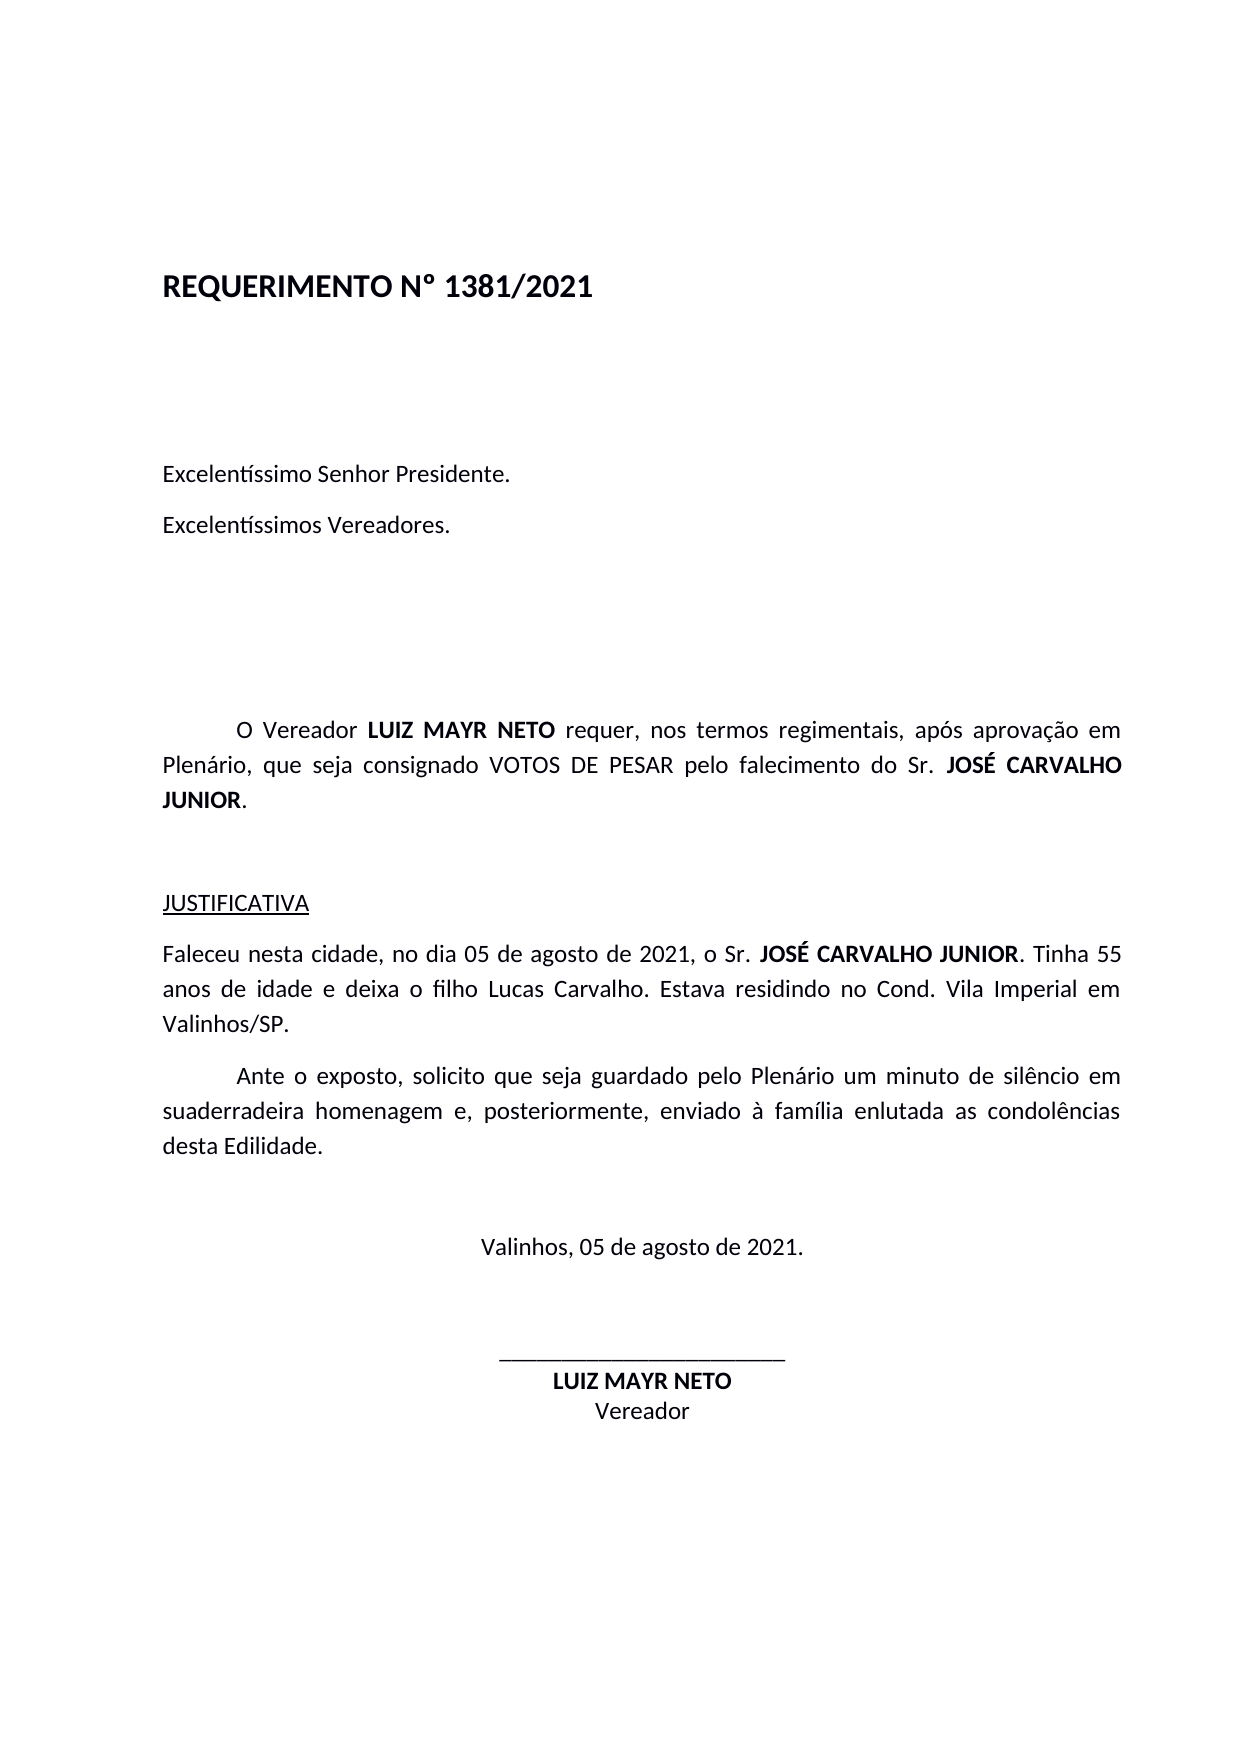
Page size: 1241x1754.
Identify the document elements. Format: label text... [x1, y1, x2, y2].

text Valinhos, 05 de agosto de 2021. [162, 1231, 1122, 1262]
text REQUERIMENTO Nº 1381/2021 [162, 265, 1122, 306]
text Faleceu nesta cidade, no dia 05 de agosto de 2021, o Sr. JOSÉ CARVALHO JUNIOR. Tinha 55 anos de idade e deixa o filho Lucas Carvalho. Estava residindo no Cond. Vila Imperial em Valinhos/SP. [162, 939, 1122, 1039]
text Excelentíssimo Senhor Presidente. [162, 458, 1122, 489]
text O Vereador LUIZ MAYR NETO requer, nos termos regimentais, após aprovação em Plenário, que seja consignado VOTOS DE PESAR pelo falecimento do Sr. JOSÉ CARVALHO JUNIOR. [162, 714, 1122, 814]
text JUSTIFICATIVA [162, 887, 1122, 918]
text Vereador [162, 1396, 1122, 1426]
text LUIZ MAYR NETO [162, 1365, 1122, 1396]
text Ante o exposto, solicito que seja guardado pelo Plenário um minuto de silêncio em suaderradeira homenagem e, posteriormente, enviado à família enlutada as condolências desta Edilidade. [162, 1060, 1122, 1161]
text _______________________ [162, 1334, 1122, 1365]
text Excelentíssimos Vereadores. [162, 510, 1122, 540]
